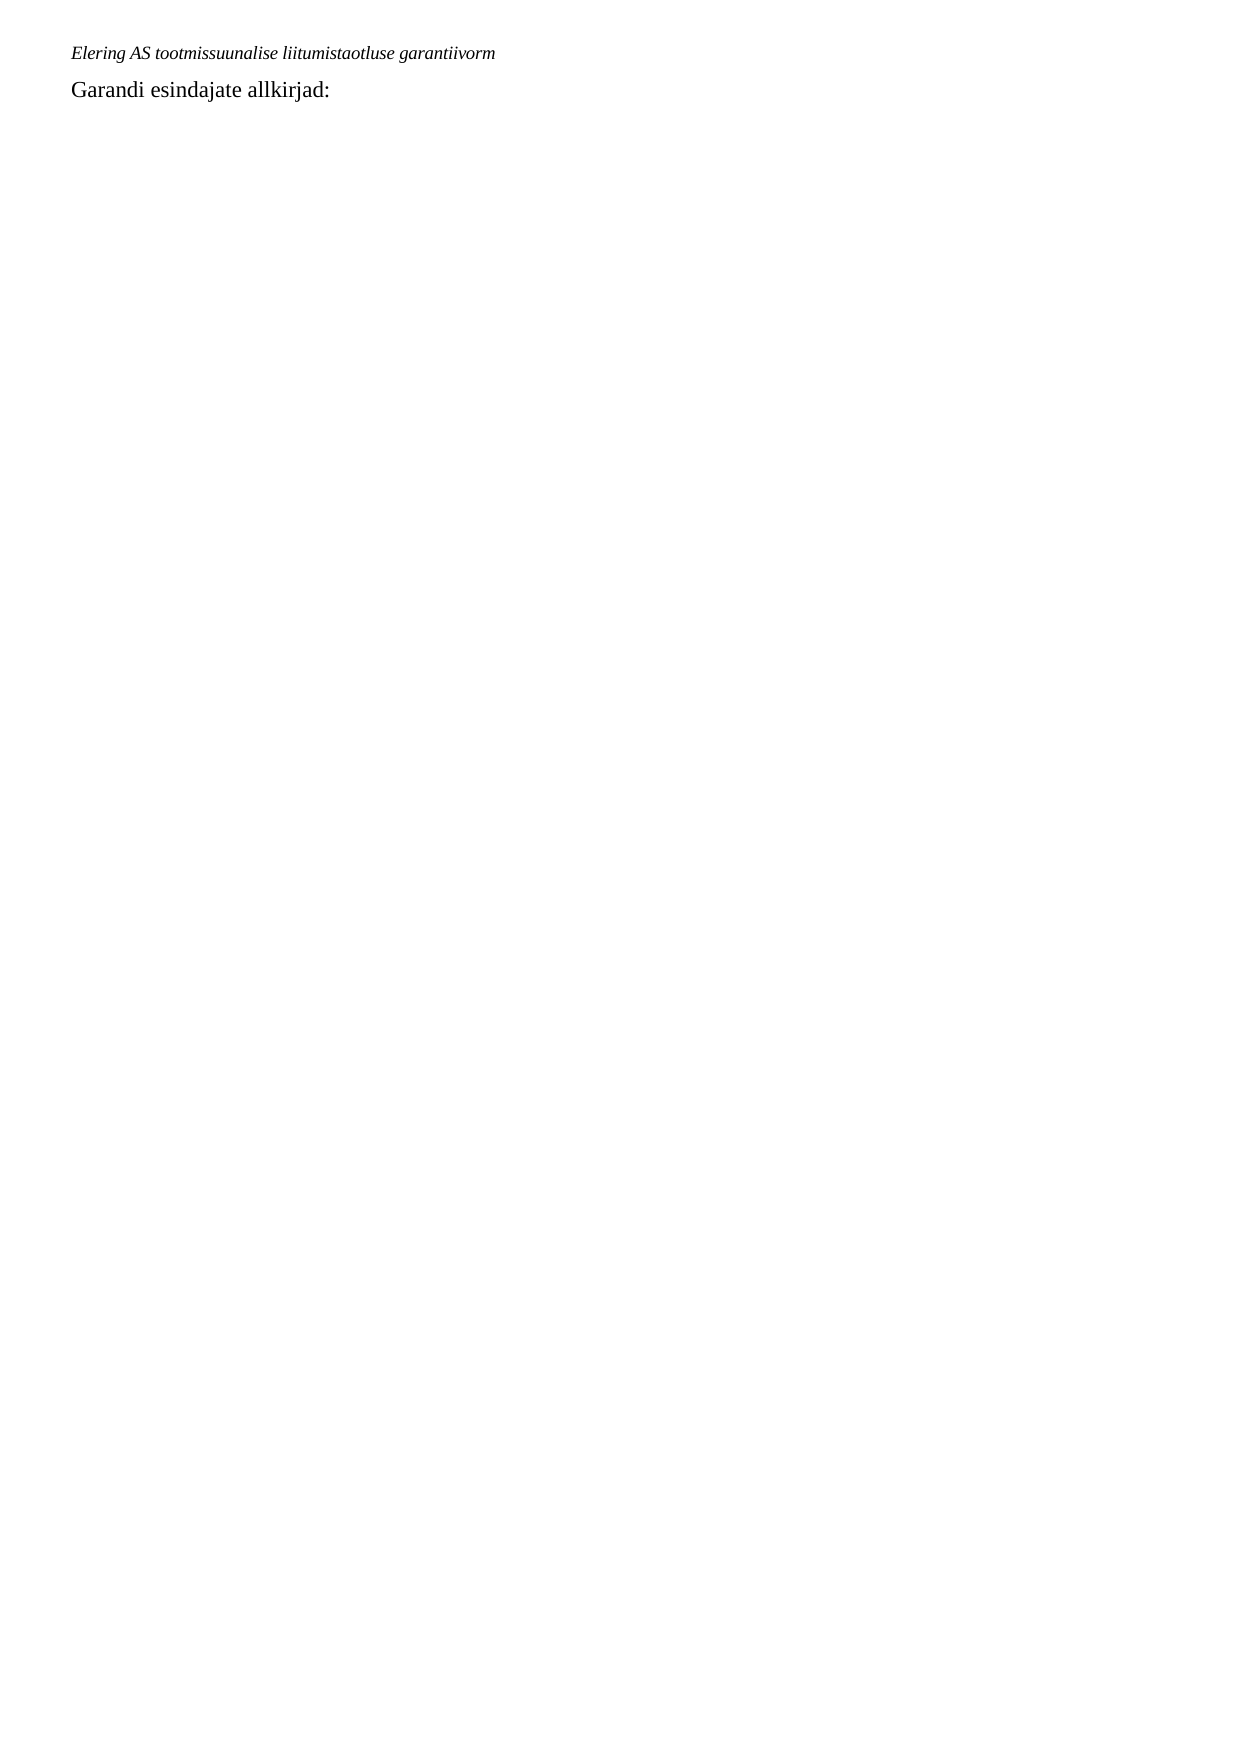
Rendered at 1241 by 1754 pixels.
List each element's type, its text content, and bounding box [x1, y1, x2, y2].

text Garandi esindajate allkirjad: [71, 76, 1166, 102]
